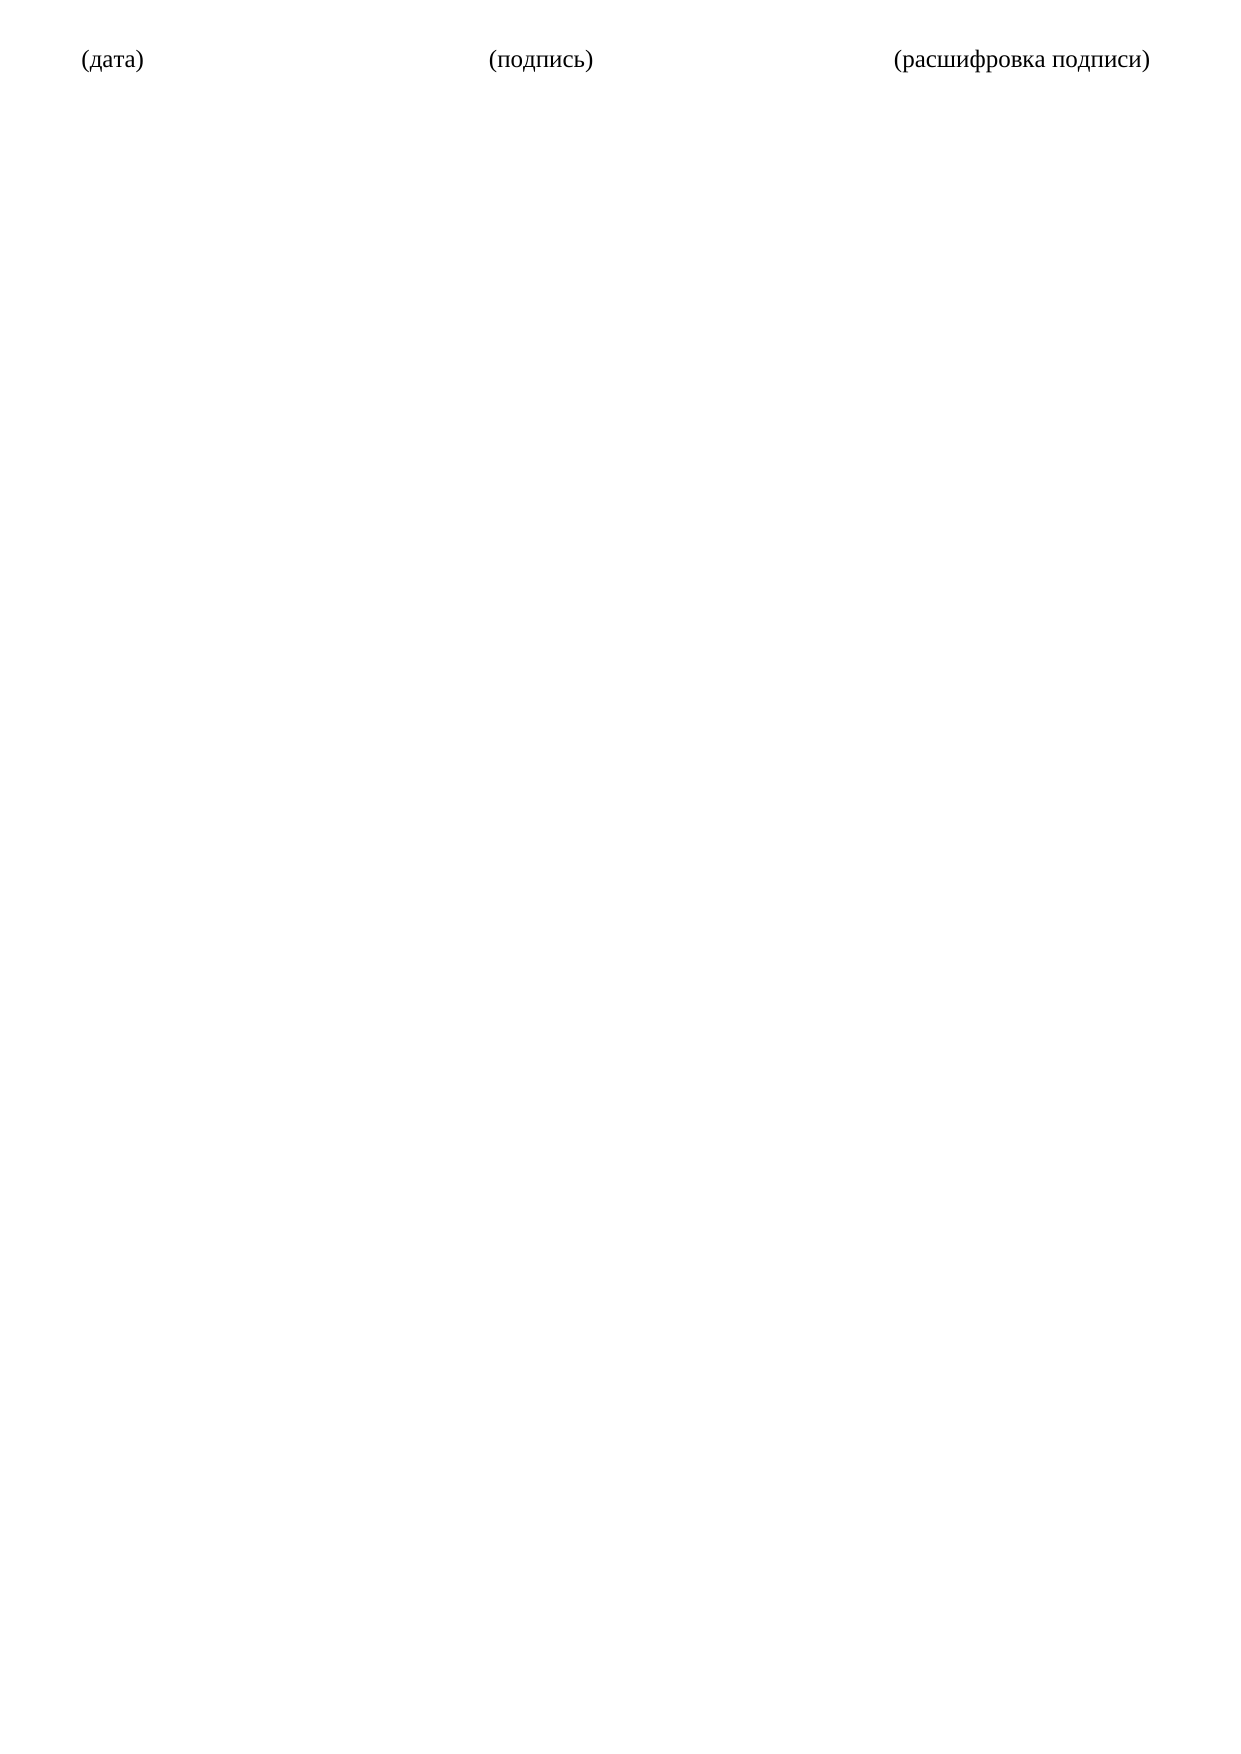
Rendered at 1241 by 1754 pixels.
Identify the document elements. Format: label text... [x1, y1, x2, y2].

text (дата) (подпись) (расшифровка подписи) [75, 44, 1211, 73]
